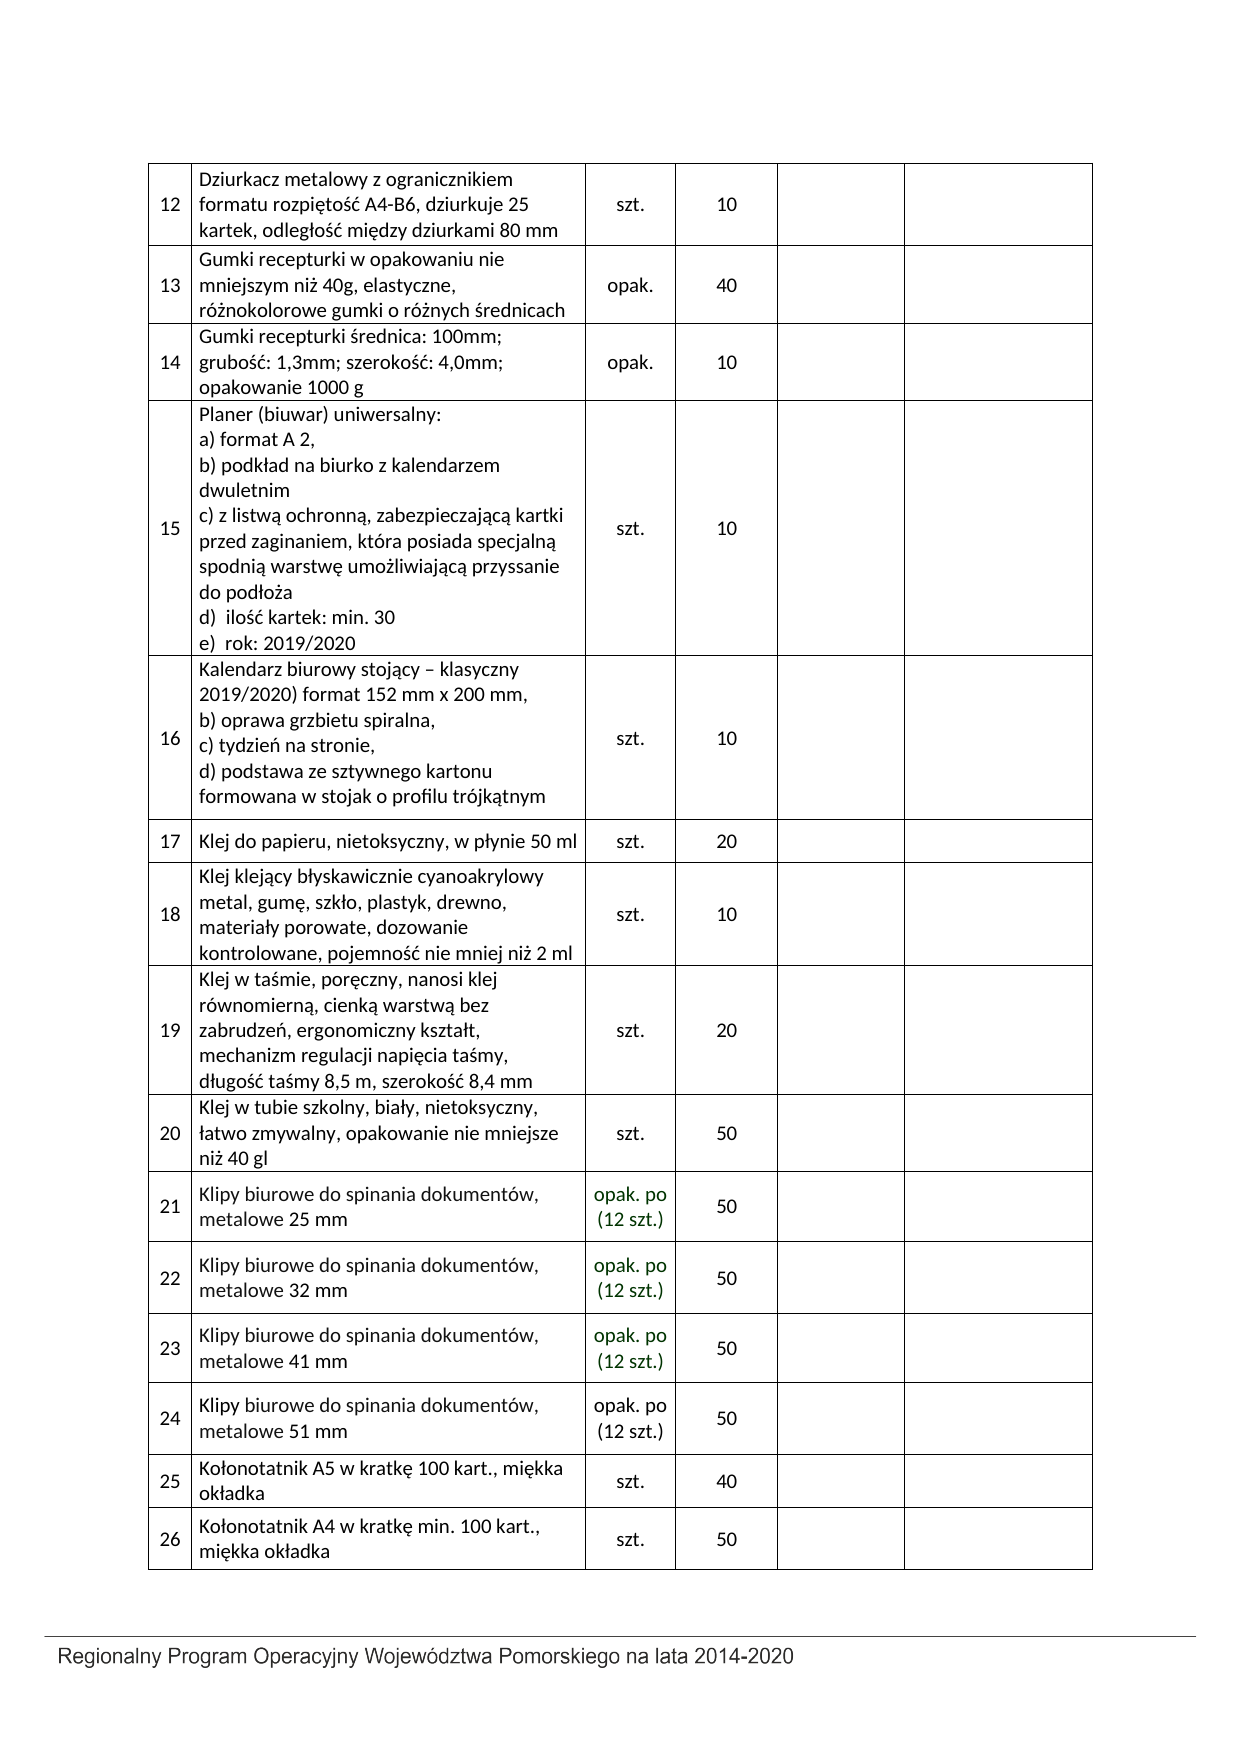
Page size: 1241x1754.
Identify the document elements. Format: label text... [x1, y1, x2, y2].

table_cell [905, 863, 1092, 965]
table_cell szt. [586, 966, 675, 1093]
table_cell 50 [676, 1383, 777, 1453]
table_cell [778, 1508, 904, 1569]
table_cell [778, 966, 904, 1093]
table_cell Planer (biuwar) uniwersalny: a) format A 2, b) podkład na biurko z kalendarzem dwuletnim c) z listwą ochronną, zabezpieczającą kartki przed zaginaniem, która posiada specjalną spodnią warstwę umożliwiającą przyssanie do podłoża d) ilość kartek: min. 30 e) rok: 2019/2020 [192, 401, 585, 655]
table_cell szt. [586, 1455, 675, 1507]
table_cell opak. po (12 szt.) [586, 1172, 675, 1241]
table_cell [905, 401, 1092, 655]
table_cell [778, 164, 904, 245]
table_cell Kołonotatnik A5 w kratkę 100 kart., miękka okładka [192, 1455, 585, 1507]
table_cell [778, 820, 904, 862]
table_cell [905, 820, 1092, 862]
table_cell Klej w taśmie, poręczny, nanosi klej równomierną, cienką warstwą bez zabrudzeń, ergonomiczny kształt, mechanizm regulacji napięcia taśmy, długość taśmy 8,5 m, szerokość 8,4 mm [192, 966, 585, 1093]
picture [44, 1636, 1197, 1668]
table_cell szt. [586, 164, 675, 245]
table_cell Kalendarz biurowy stojący – klasyczny 2019/2020) format 152 mm x 200 mm, b) oprawa grzbietu spiralna, c) tydzień na stronie, d) podstawa ze sztywnego kartonu formowana w stojak o profilu trójkątnym [192, 656, 585, 819]
table_cell szt. [586, 863, 675, 965]
table_cell 40 [676, 1455, 777, 1507]
table_cell [778, 1095, 904, 1171]
table_cell [778, 656, 904, 819]
table_cell 50 [676, 1095, 777, 1171]
table_cell opak. [586, 246, 675, 323]
table_cell 10 [676, 401, 777, 655]
table_cell 10 [676, 164, 777, 245]
table_cell 12 [149, 164, 191, 245]
table_cell szt. [586, 656, 675, 819]
table_cell Klej w tubie szkolny, biały, nietoksyczny, łatwo zmywalny, opakowanie nie mniejsze niż 40 gl [192, 1095, 585, 1171]
table_cell 13 [149, 246, 191, 323]
table_cell [905, 324, 1092, 400]
table_cell Gumki recepturki w opakowaniu nie mniejszym niż 40g, elastyczne, różnokolorowe gumki o różnych średnicach [192, 246, 585, 323]
table_cell [905, 246, 1092, 323]
table_cell [905, 1172, 1092, 1241]
table_cell [778, 1172, 904, 1241]
table_cell [905, 1383, 1092, 1453]
table_cell 17 [149, 820, 191, 862]
table_cell [778, 1455, 904, 1507]
table_cell 23 [149, 1314, 191, 1382]
table_cell 18 [149, 863, 191, 965]
table_cell [905, 966, 1092, 1093]
table_cell szt. [586, 1508, 675, 1569]
table_cell [905, 1455, 1092, 1507]
table_cell 10 [676, 656, 777, 819]
table_cell opak. [586, 324, 675, 400]
table_cell 21 [149, 1172, 191, 1241]
table_cell 50 [676, 1314, 777, 1382]
table_cell 15 [149, 401, 191, 655]
table_cell Klipy biurowe do spinania dokumentów, metalowe 25 mm [192, 1172, 585, 1241]
table_cell [778, 324, 904, 400]
table_cell szt. [586, 820, 675, 862]
table_cell Klipy biurowe do spinania dokumentów, metalowe 51 mm [192, 1383, 585, 1453]
table_cell [778, 1242, 904, 1313]
table_cell [778, 401, 904, 655]
table_cell [905, 1095, 1092, 1171]
table_cell 24 [149, 1383, 191, 1453]
table_cell Klej do papieru, nietoksyczny, w płynie 50 ml [192, 820, 585, 862]
table_cell 10 [676, 324, 777, 400]
table_cell Kołonotatnik A4 w kratkę min. 100 kart., miękka okładka [192, 1508, 585, 1569]
table_cell 10 [676, 863, 777, 965]
table_cell 14 [149, 324, 191, 400]
table_cell 20 [149, 1095, 191, 1171]
table_cell 50 [676, 1172, 777, 1241]
table_cell [905, 164, 1092, 245]
table_cell [905, 1508, 1092, 1569]
table_cell [778, 246, 904, 323]
table_cell 20 [676, 820, 777, 862]
table_cell 16 [149, 656, 191, 819]
table_cell 22 [149, 1242, 191, 1313]
table_cell Klej klejący błyskawicznie cyanoakrylowy metal, gumę, szkło, plastyk, drewno, materiały porowate, dozowanie kontrolowane, pojemność nie mniej niż 2 ml [192, 863, 585, 965]
table_cell [778, 863, 904, 965]
table_cell [905, 1314, 1092, 1382]
table_cell 25 [149, 1455, 191, 1507]
table_cell [778, 1383, 904, 1453]
table_cell 50 [676, 1242, 777, 1313]
table_cell [778, 1314, 904, 1382]
table_cell 50 [676, 1508, 777, 1569]
table_cell opak. po (12 szt.) [586, 1383, 675, 1453]
table_cell szt. [586, 401, 675, 655]
table_cell Dziurkacz metalowy z ogranicznikiem formatu rozpiętość A4-B6, dziurkuje 25 kartek, odległość między dziurkami 80 mm [192, 164, 585, 245]
table_cell [905, 656, 1092, 819]
table_cell 40 [676, 246, 777, 323]
table_cell [905, 1242, 1092, 1313]
table_cell Klipy biurowe do spinania dokumentów, metalowe 32 mm [192, 1242, 585, 1313]
table_cell 20 [676, 966, 777, 1093]
table_cell 26 [149, 1508, 191, 1569]
table_cell szt. [586, 1095, 675, 1171]
table_cell opak. po (12 szt.) [586, 1242, 675, 1313]
table_cell opak. po (12 szt.) [586, 1314, 675, 1382]
table_cell Klipy biurowe do spinania dokumentów, metalowe 41 mm [192, 1314, 585, 1382]
table_cell 19 [149, 966, 191, 1093]
table_cell Gumki recepturki średnica: 100mm; grubość: 1,3mm; szerokość: 4,0mm; opakowanie 1000 g [192, 324, 585, 400]
